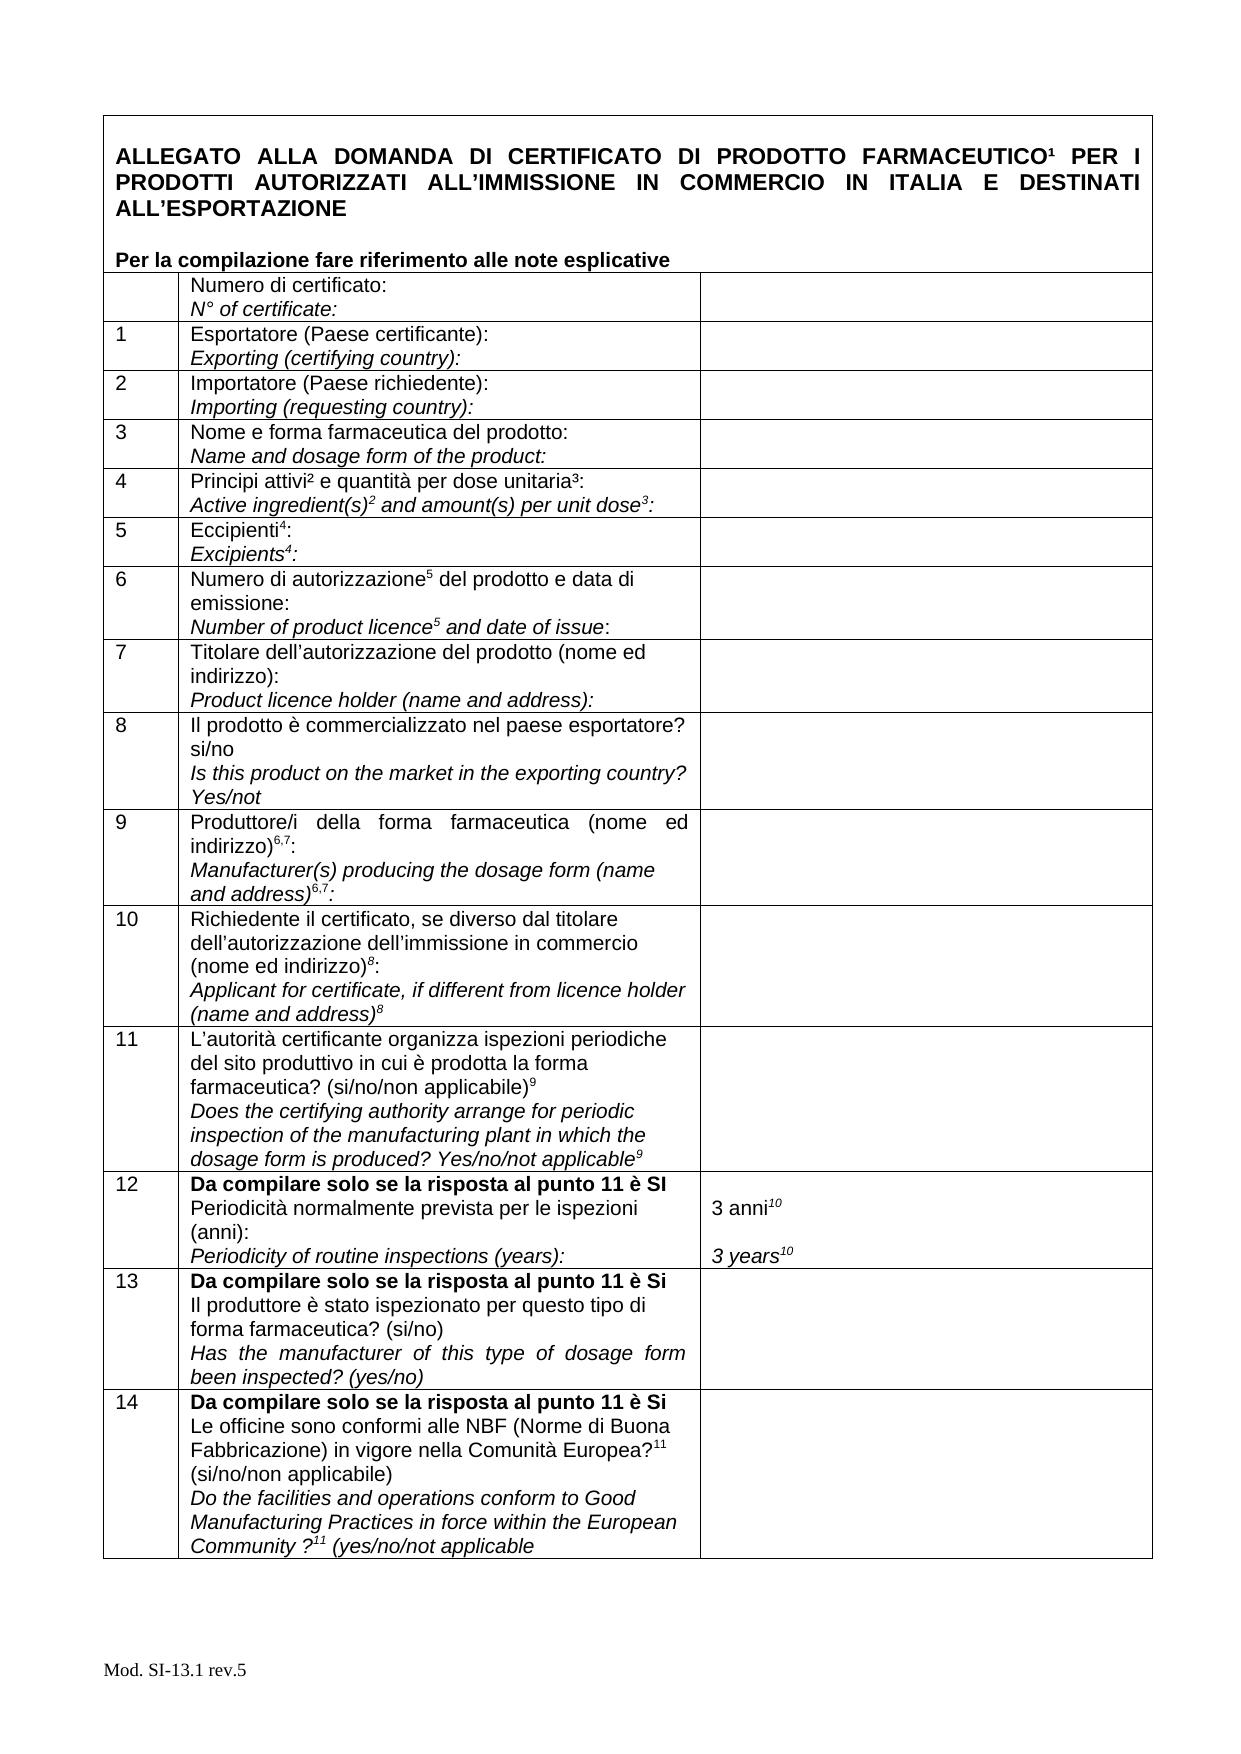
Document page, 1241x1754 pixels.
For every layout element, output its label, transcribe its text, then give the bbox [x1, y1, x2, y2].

table_cell [701, 906, 1152, 1026]
table_cell 4 [104, 469, 178, 517]
table_cell Da compilare solo se la risposta al punto 11 è Si Le officine sono conformi alle NBF (Norme di Buona Fabbricazione) in vigore nella Comunità Europea?11 (si/no/non applicabile) Do the facilities and operations conform to Good Manufacturing Practices in force within the European Community ?11 (yes/no/not applicable [179, 1390, 700, 1557]
table_cell 14 [104, 1390, 178, 1557]
table_cell 1 [104, 322, 178, 370]
table_cell Eccipienti4: Excipients4: [179, 518, 700, 566]
table_cell 12 [104, 1172, 178, 1268]
table_cell Importatore (Paese richiedente): Importing (requesting country): [179, 371, 700, 419]
table_cell 6 [104, 567, 178, 639]
table_cell [701, 1390, 1152, 1557]
table_cell 2 [104, 371, 178, 419]
table_cell [701, 713, 1152, 808]
table_cell [701, 567, 1152, 639]
table_cell Da compilare solo se la risposta al punto 11 è SI Periodicità normalmente prevista per le ispezioni (anni): Periodicity of routine inspections (years): [179, 1172, 700, 1268]
table_cell [701, 273, 1152, 321]
table_cell [701, 518, 1152, 566]
table_cell 13 [104, 1269, 178, 1389]
table_cell Esportatore (Paese certificante): Exporting (certifying country): [179, 322, 700, 370]
table_cell Da compilare solo se la risposta al punto 11 è Si Il produttore è stato ispezionato per questo tipo di forma farmaceutica? (si/no) Has the manufacturer of this type of dosage form been inspected? (yes/no) [179, 1269, 700, 1389]
table_cell [701, 1027, 1152, 1171]
table_cell Nome e forma farmaceutica del prodotto: Name and dosage form of the product: [179, 420, 700, 468]
table_cell [104, 273, 178, 321]
table_cell 7 [104, 640, 178, 712]
table_cell 9 [104, 810, 178, 905]
table_cell 10 [104, 906, 178, 1026]
table_cell [701, 371, 1152, 419]
table_cell 11 [104, 1027, 178, 1171]
table_cell Numero di certificato: N° of certificate: [179, 273, 700, 321]
table_cell Il prodotto è commercializzato nel paese esportatore? si/no Is this product on the market in the exporting country? Yes/not [179, 713, 700, 808]
table_cell Principi attivi² e quantità per dose unitaria³: Active ingredient(s)2 and amount(s) per unit dose3: [179, 469, 700, 517]
table_cell [701, 1269, 1152, 1389]
table_cell Richiedente il certificato, se diverso dal titolare dell’autorizzazione dell’immissione in commercio (nome ed indirizzo)8: Applicant for certificate, if different from licence holder (name and address)8 [179, 906, 700, 1026]
table_header ALLEGATO ALLA DOMANDA DI CERTIFICATO DI PRODOTTO FARMACEUTICO¹ PER I PRODOTTI AUTORIZZATI ALL’IMMISSIONE IN COMMERCIO IN ITALIA E DESTINATI ALL’ESPORTAZIONE Per la compilazione fare riferimento alle note esplicative [104, 116, 1152, 272]
table_cell [701, 420, 1152, 468]
table_cell 8 [104, 713, 178, 808]
table_cell [701, 469, 1152, 517]
table_cell [701, 640, 1152, 712]
table_cell 3 anni10 3 years10 [701, 1172, 1152, 1268]
table_cell 5 [104, 518, 178, 566]
table_cell Titolare dell’autorizzazione del prodotto (nome ed indirizzo): Product licence holder (name and address): [179, 640, 700, 712]
table_cell [701, 322, 1152, 370]
table_cell Numero di autorizzazione5 del prodotto e data di emissione: Number of product licence5 and date of issue: [179, 567, 700, 639]
table_cell [701, 810, 1152, 905]
table_cell 3 [104, 420, 178, 468]
table_cell L’autorità certificante organizza ispezioni periodiche del sito produttivo in cui è prodotta la forma farmaceutica? (si/no/non applicabile)9 Does the certifying authority arrange for periodic inspection of the manufacturing plant in which the dosage form is produced? Yes/no/not applicable9 [179, 1027, 700, 1171]
table_cell Produttore/i della forma farmaceutica (nome ed indirizzo)6,7: Manufacturer(s) producing the dosage form (name and address)6,7: [179, 810, 700, 905]
